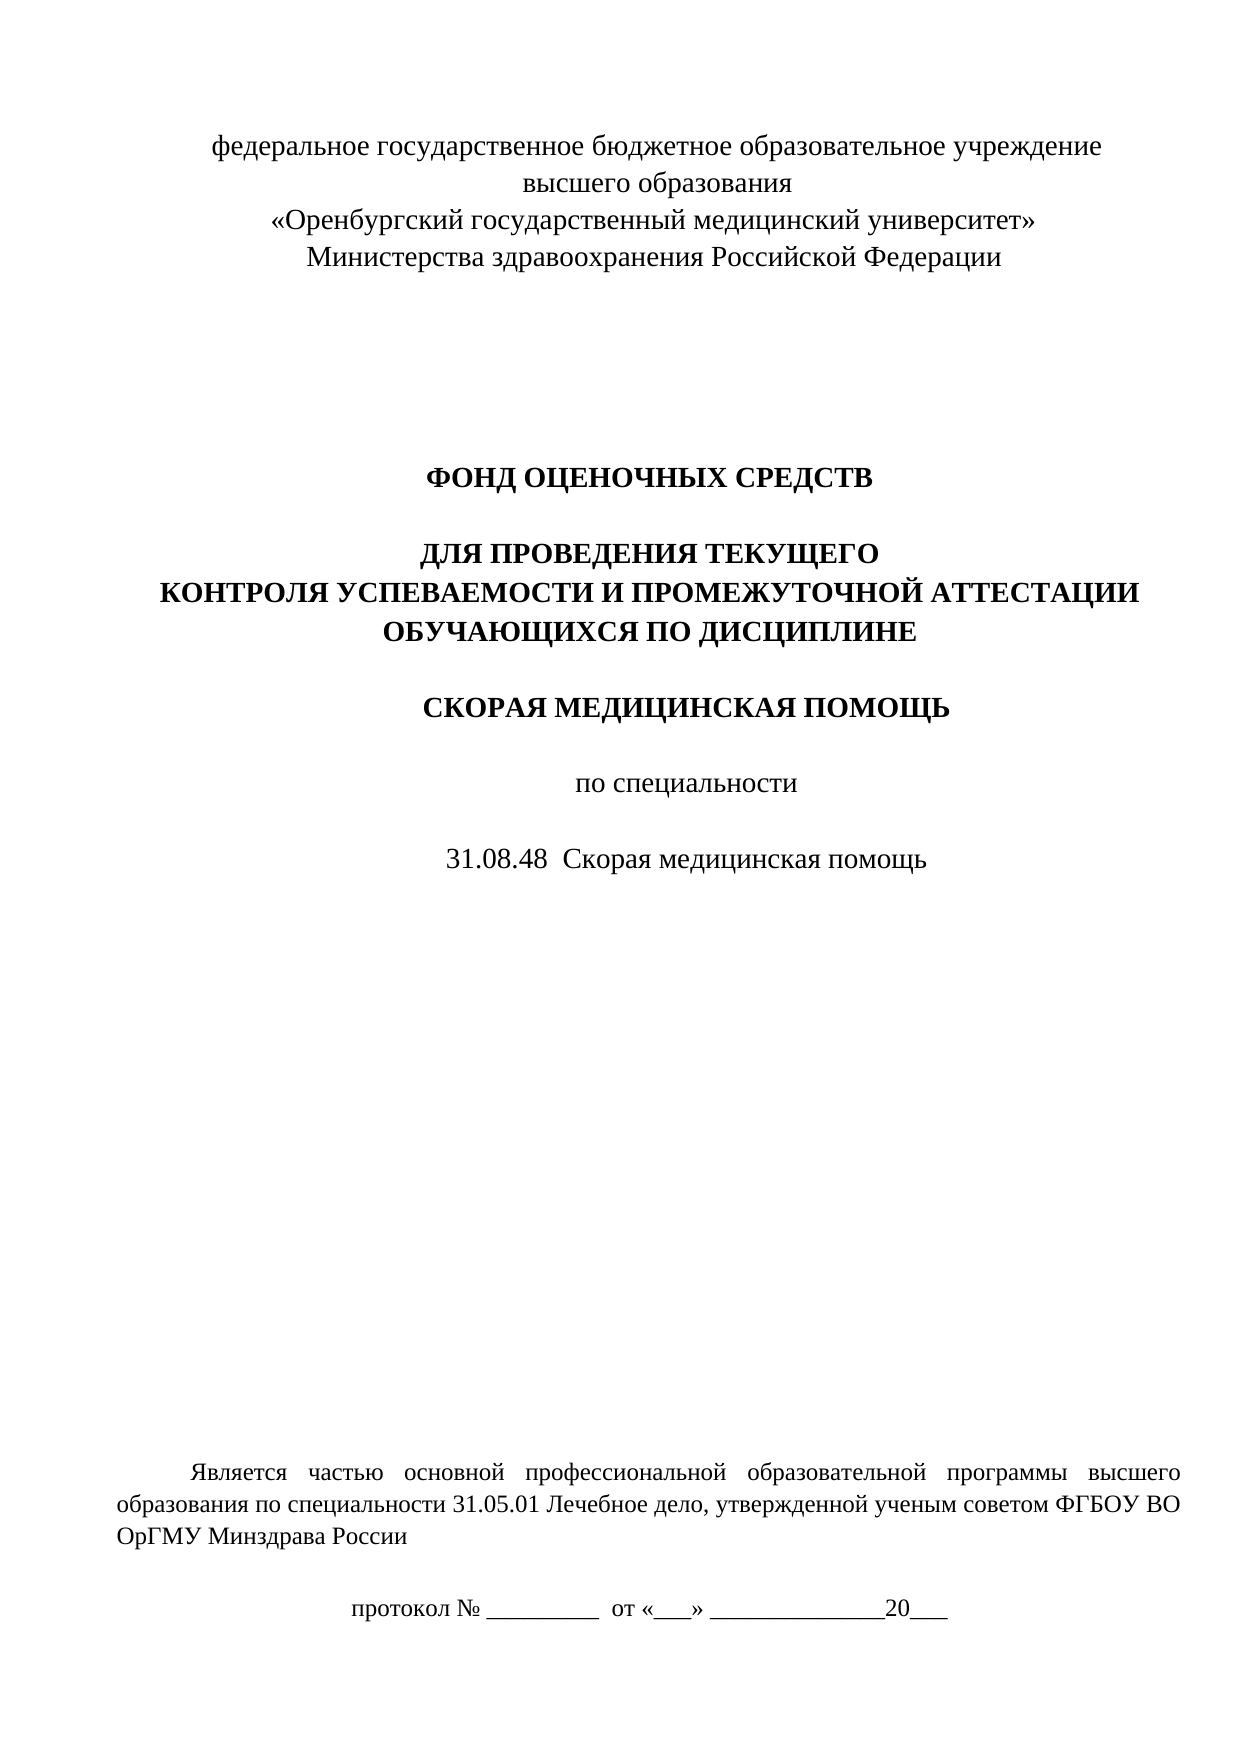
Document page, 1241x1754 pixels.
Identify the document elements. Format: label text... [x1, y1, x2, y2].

text СКОРАЯ МЕДИЦИНСКАЯ ПОМОЩЬ [192, 691, 1181, 724]
text Является частью основной профессиональной образовательной программы высшего образования по специальности 31.05.01 Лечебное дело, утвержденной ученым советом ФГБОУ ВО ОрГМУ Минздрава России [116, 1457, 1181, 1550]
text КОНТРОЛЯ УСПЕВАЕМОСТИ И ПРОМЕЖУТОЧНОЙ АТТЕСТАЦИИ [118, 575, 1181, 609]
text федеральное государственное бюджетное образовательное учреждение высшего образования [191, 128, 1122, 198]
text «Оренбургский государственный медицинский университет» Министерства здравоохранения Российской Федерации [191, 202, 1115, 273]
text по специальности [191, 765, 1181, 799]
text ДЛЯ ПРОВЕДЕНИЯ ТЕКУЩЕГО [192, 536, 1108, 569]
text ОБУЧАЮЩИХСЯ ПО ДИСЦИПЛИНЕ [192, 614, 1108, 648]
text 31.08.48 Скорая медицинская помощь [191, 841, 1181, 874]
text протокол № _________ от «___» ______________20___ [118, 1593, 1181, 1622]
text ФОНД ОЦЕНОЧНЫХ СРЕДСТВ [192, 461, 1107, 494]
